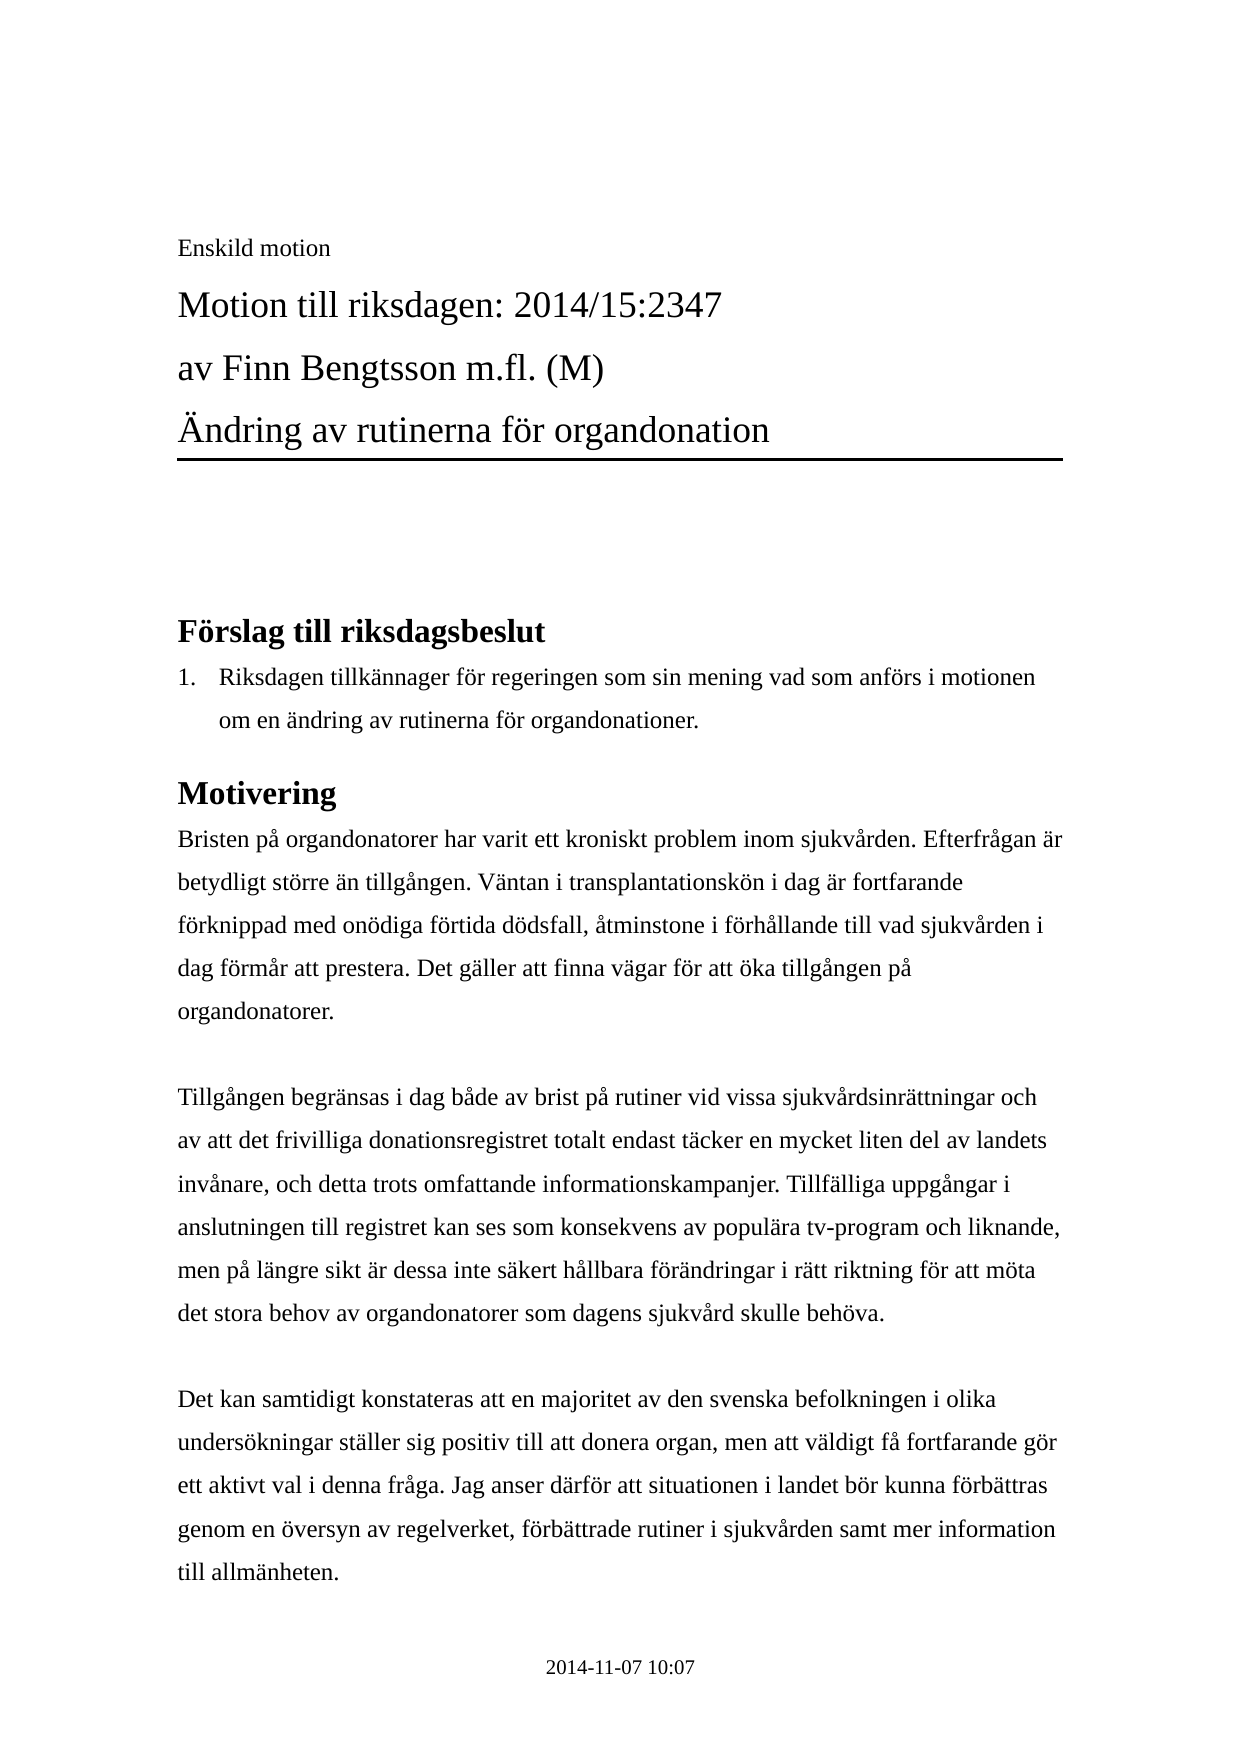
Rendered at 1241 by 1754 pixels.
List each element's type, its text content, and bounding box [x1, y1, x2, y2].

text Tillgången begränsas i dag både av brist på rutiner vid vissa sjukvårdsinrättningar och av att det frivilliga donationsregistret totalt endast täcker en mycket liten del av landets invånare, och detta trots omfattande informationskampanjer. Tillfälliga uppgångar i anslutningen till registret kan ses som konsekvens av populära tv-program och liknande, men på längre sikt är dessa inte säkert hållbara förändringar i rätt riktning för att möta det stora behov av organdonatorer som dagens sjukvård skulle behöva. [177, 1082, 1063, 1327]
subtitle Motivering [177, 773, 1063, 811]
text Det kan samtidigt konstateras att en majoritet av den svenska befolkningen i olika undersökningar ställer sig positiv till att donera organ, men att väldigt få fortfarande gör ett aktivt val i denna fråga. Jag anser därför att situationen i landet bör kunna förbättras genom en översyn av regelverket, förbättrade rutiner i sjukvården samt mer information till allmänheten. [177, 1384, 1063, 1586]
text Bristen på organdonatorer har varit ett kroniskt problem inom sjukvården. Efterfrågan är betydligt större än tillgången. Väntan i transplantationskön i dag är fortfarande förknippad med onödiga förtida dödsfall, åtminstone i förhållande till vad sjukvården i dag förmår att prestera. Det gäller att finna vägar för att öka tillgången på organdonatorer. [177, 824, 1063, 1025]
